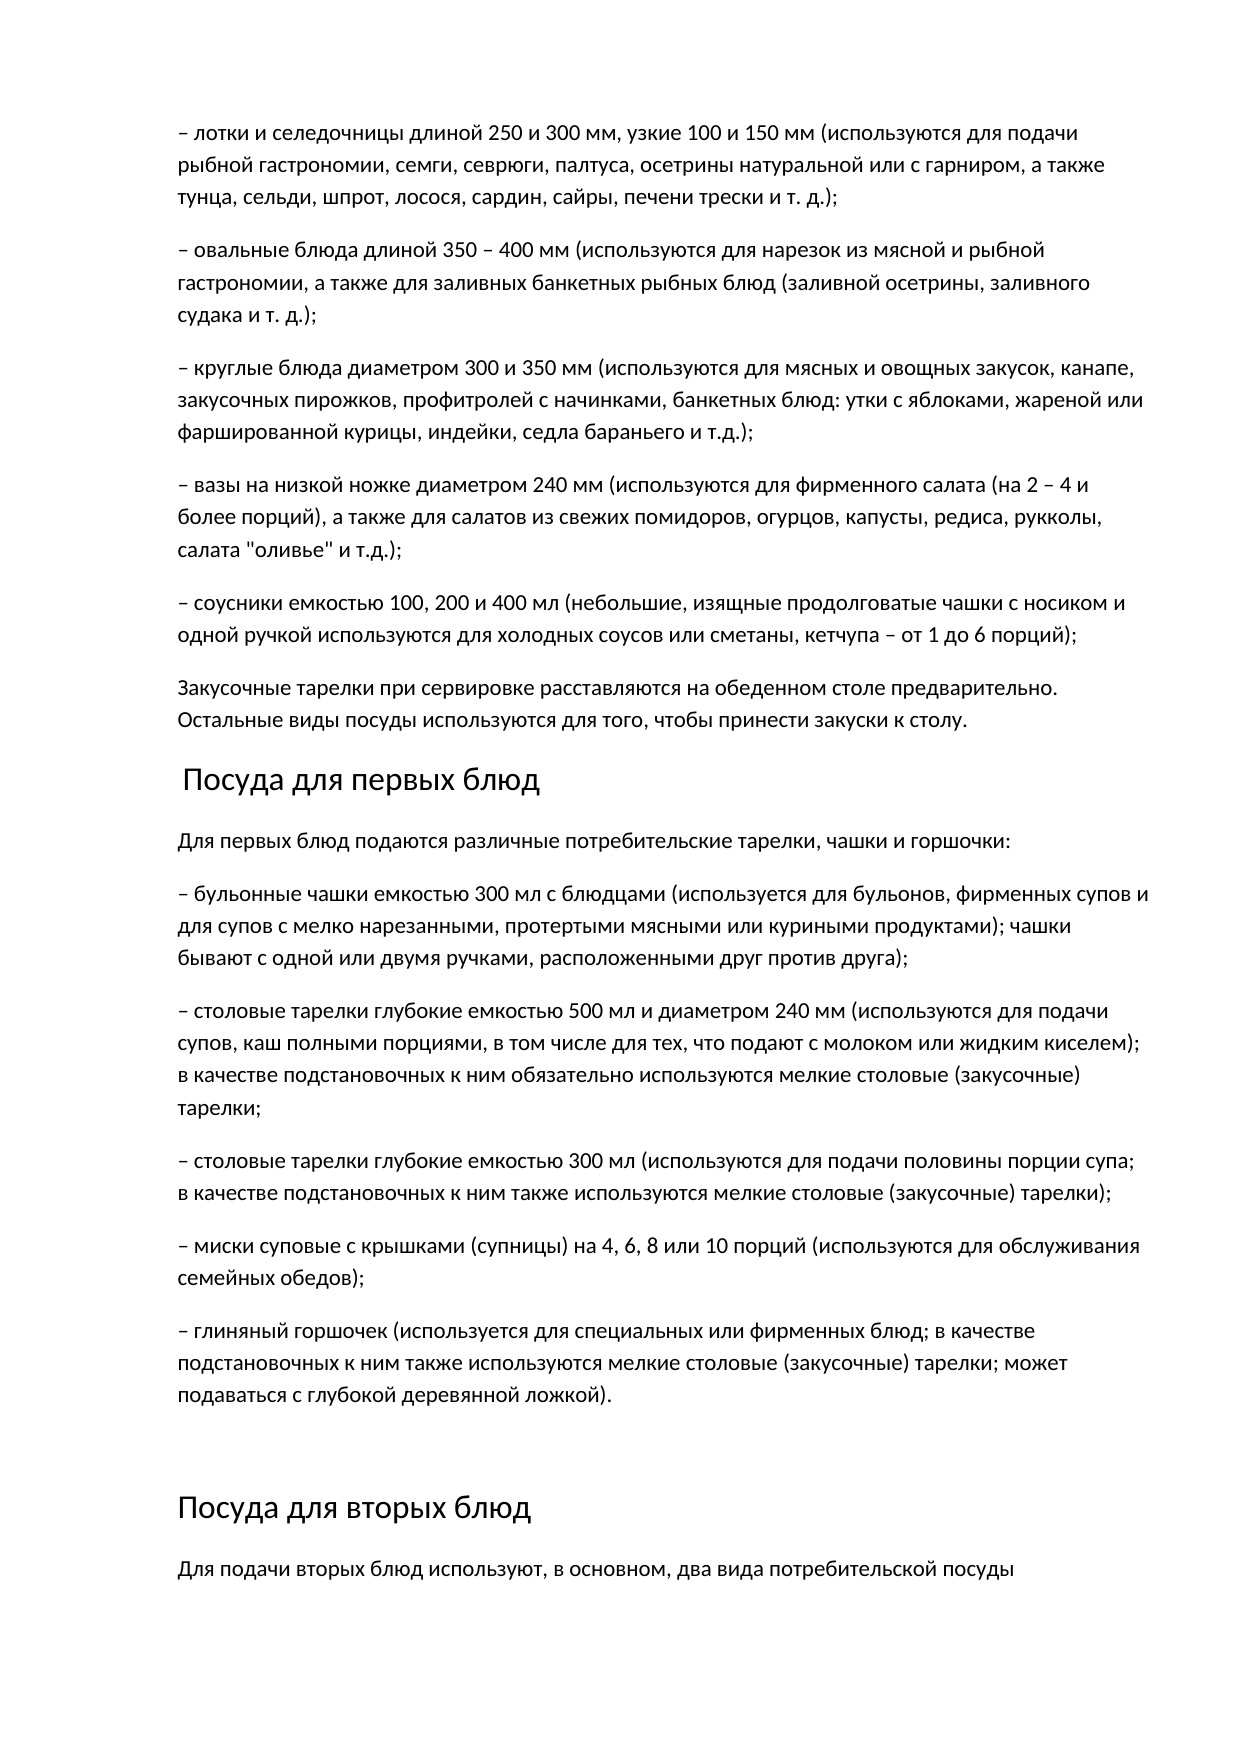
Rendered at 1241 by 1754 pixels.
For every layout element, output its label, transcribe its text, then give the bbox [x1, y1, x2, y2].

text Для подачи вторых блюд используют, в основном, два вида потребительской посуды [177, 1554, 1152, 1582]
text Для первых блюд подаются различные потребительские тарелки, чашки и горшочки: [177, 826, 1152, 854]
text – столовые тарелки глубокие емкостью 500 мл и диаметром 240 мм (используются для подачи супов, каш полными порциями, в том числе для тех, что подают с молоком или жидким киселем); в качестве подстановочных к ним обязательно используются мелкие столовые (закусочные) тарелки; [177, 996, 1152, 1121]
text Закусочные тарелки при сервировке расставляются на обеденном столе предварительно. Остальные виды посуды используются для того, чтобы принести закуски к столу. [177, 673, 1152, 733]
text – круглые блюда диаметром 300 и 350 мм (используются для мясных и овощных закусок, канапе, закусочных пирожков, профитролей с начинками, банкетных блюд: утки с яблоками, жареной или фаршированной курицы, индейки, седла бараньего и т.д.); [177, 353, 1152, 445]
text – бульонные чашки емкостью 300 мл с блюдцами (используется для бульонов, фирменных супов и для супов с мелко нарезанными, протертыми мясными или куриными продуктами); чашки бывают с одной или двумя ручками, расположенными друг против друга); [177, 879, 1152, 971]
text – лотки и селедочницы длиной 250 и 300 мм, узкие 100 и 150 мм (используются для подачи рыбной гастрономии, семги, севрюги, палтуса, осетрины натуральной или с гарниром, а также тунца, сельди, шпрот, лосося, сардин, сайры, печени трески и т. д.); [177, 118, 1152, 211]
text – вазы на низкой ножке диаметром 240 мм (используются для фирменного салата (на 2 – 4 и более порций), а также для салатов из свежих помидоров, огурцов, капусты, редиса, рукколы, салата "оливье" и т.д.); [177, 470, 1152, 563]
text – соусники емкостью 100, 200 и 400 мл (небольшие, изящные продолговатые чашки с носиком и одной ручкой используются для холодных соусов или сметаны, кетчупа – от 1 до 6 порций); [177, 588, 1152, 648]
text – овальные блюда длиной 350 – 400 мм (используются для нарезок из мясной и рыбной гастрономии, а также для заливных банкетных рыбных блюд (заливной осетрины, заливного судака и т. д.); [177, 236, 1152, 328]
text Посуда для вторых блюд [177, 1487, 1152, 1527]
text – глиняный горшочек (используется для специальных или фирменных блюд; в качестве подстановочных к ним также используются мелкие столовые (закусочные) тарелки; может подаваться с глубокой деревянной ложкой). [177, 1316, 1152, 1408]
text – миски суповые с крышками (супницы) на 4, 6, 8 или 10 порций (используются для обслуживания семейных обедов); [177, 1231, 1152, 1291]
text Посуда для первых блюд [177, 758, 1152, 799]
text – столовые тарелки глубокие емкостью 300 мл (используются для подачи половины порции супа; в качестве подстановочных к ним также используются мелкие столовые (закусочные) тарелки); [177, 1146, 1152, 1206]
